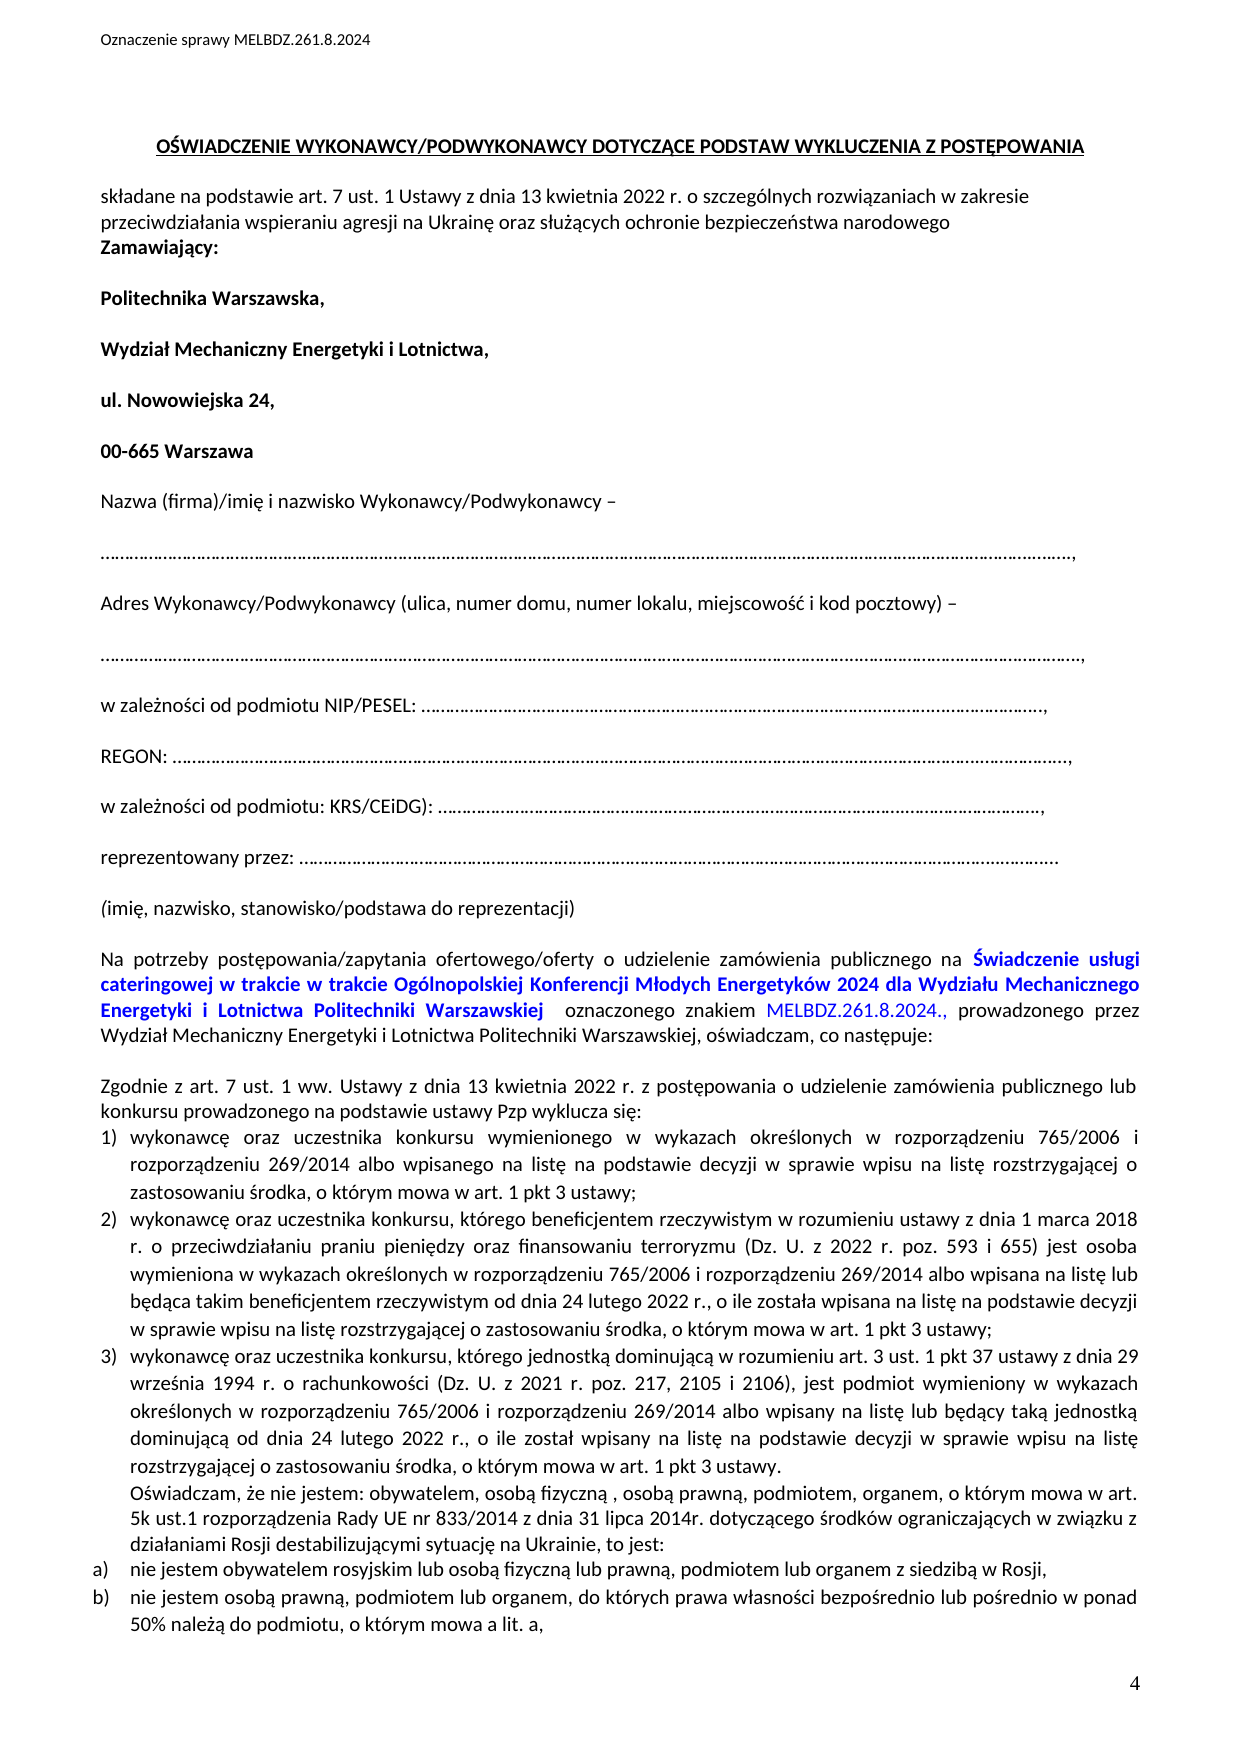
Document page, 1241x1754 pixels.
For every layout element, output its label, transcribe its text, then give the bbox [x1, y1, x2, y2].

list wykonawcę oraz uczestnika konkursu wymienionego w wykazach określonych w rozporządzeniu 765/2006 i rozporządzeniu 269/2014 albo wpisanego na listę na podstawie decyzji w sprawie wpisu na listę rozstrzygającej o zastosowaniu środka, o którym mowa w art. 1 pkt 3 ustawy; [100, 1124, 1140, 1204]
text …………………………………………………………………………………….…………………………………………………………………………………….….…., [100, 539, 1140, 565]
text Zgodnie z art. 7 ust. 1 ww. Ustawy z dnia 13 kwietnia 2022 r. z postępowania o udzielenie zamówienia publicznego lub konkursu prowadzonego na podstawie ustawy Pzp wyklucza się: [100, 1073, 1140, 1124]
text Oświadczenie Wykonawcy/PODWYKONAWCY DOTYCZĄCE PODSTAW WYKLUCZENIA Z POSTĘPOWANIA [100, 133, 1140, 158]
list nie jestem obywatelem rosyjskim lub osobą fizyczną lub prawną, podmiotem lub organem z siedzibą w Rosji, [92, 1556, 1140, 1582]
list wykonawcę oraz uczestnika konkursu, którego jednostką dominującą w rozumieniu art. 3 ust. 1 pkt 37 ustawy z dnia 29 września 1994 r. o rachunkowości (Dz. U. z 2021 r. poz. 217, 2105 i 2106), jest podmiot wymieniony w wykazach określonych w rozporządzeniu 765/2006 i rozporządzeniu 269/2014 albo wpisany na listę lub będący taką jednostką dominującą od dnia 24 lutego 2022 r., o ile został wpisany na listę na podstawie decyzji w sprawie wpisu na listę rozstrzygającej o zastosowaniu środka, o którym mowa w art. 1 pkt 3 ustawy. [100, 1343, 1140, 1478]
text Politechnika Warszawska, [100, 285, 1140, 311]
text reprezentowany przez: ………………………………………………………………………………………………………………………………..………... [100, 844, 1140, 870]
text (imię, nazwisko, stanowisko/podstawa do reprezentacji) [100, 895, 1140, 921]
text Zamawiający: [100, 234, 1140, 260]
text REGON: …………………………………………………………………………………………………………………………………..……………….……………..., [100, 743, 1140, 768]
text Na potrzeby postępowania/zapytania ofertowego/oferty o udzielenie zamówienia publicznego na Świadczenie usługi cateringowej w trakcie w trakcie Ogólnopolskiej Konferencji Młodych Energetyków 2024 dla Wydziału Mechanicznego Energetyki i Lotnictwa Politechniki Warszawskiej oznaczonego znakiem MELBDZ.261.8.2024., prowadzonego przez Wydział Mechaniczny Energetyki i Lotnictwa Politechniki Warszawskiej, oświadczam, co następuje: [100, 946, 1140, 1048]
text w zależności od podmiotu: KRS/CEiDG): ………………………………………………………..…………….…………….………………………., [100, 794, 1140, 819]
text Nazwa (firma)/imię i nazwisko Wykonawcy/Podwykonawcy – [100, 489, 1140, 514]
text 00-665 Warszawa [100, 438, 1140, 463]
text Wydział Mechaniczny Energetyki i Lotnictwa, [100, 336, 1140, 362]
text ul. Nowowiejska 24, [100, 387, 1140, 412]
list nie jestem osobą prawną, podmiotem lub organem, do których prawa własności bezpośrednio lub pośrednio w ponad 50% należą do podmiotu, o którym mowa a lit. a, [92, 1584, 1140, 1637]
text Adres Wykonawcy/Podwykonawcy (ulica, numer domu, numer lokalu, miejscowość i kod pocztowy) – …………………………………………………………………………………………………………………………………………..………………………………………., [100, 590, 1140, 667]
text składane na podstawie art. 7 ust. 1 Ustawy z dnia 13 kwietnia 2022 r. o szczególnych rozwiązaniach w zakresie przeciwdziałania wspieraniu agresji na Ukrainę oraz służących ochronie bezpieczeństwa narodowego [100, 184, 1140, 234]
text Oświadczam, że nie jestem: obywatelem, osobą fizyczną , osobą prawną, podmiotem, organem, o którym mowa w art. 5k ust.1 rozporządzenia Rady UE nr 833/2014 z dnia 31 lipca 2014r. dotyczącego środków ograniczających w związku z działaniami Rosji destabilizującymi sytuację na Ukrainie, to jest: [130, 1480, 1140, 1556]
text w zależności od podmiotu NIP/PESEL: ………………………………………………………………………………….…………...……………….., [100, 692, 1140, 717]
list wykonawcę oraz uczestnika konkursu, którego beneficjentem rzeczywistym w rozumieniu ustawy z dnia 1 marca 2018 r. o przeciwdziałaniu praniu pieniędzy oraz finansowaniu terroryzmu (Dz. U. z 2022 r. poz. 593 i 655) jest osoba wymieniona w wykazach określonych w rozporządzeniu 765/2006 i rozporządzeniu 269/2014 albo wpisana na listę lub będąca takim beneficjentem rzeczywistym od dnia 24 lutego 2022 r., o ile została wpisana na listę na podstawie decyzji w sprawie wpisu na listę rozstrzygającej o zastosowaniu środka, o którym mowa w art. 1 pkt 3 ustawy; [100, 1206, 1140, 1341]
